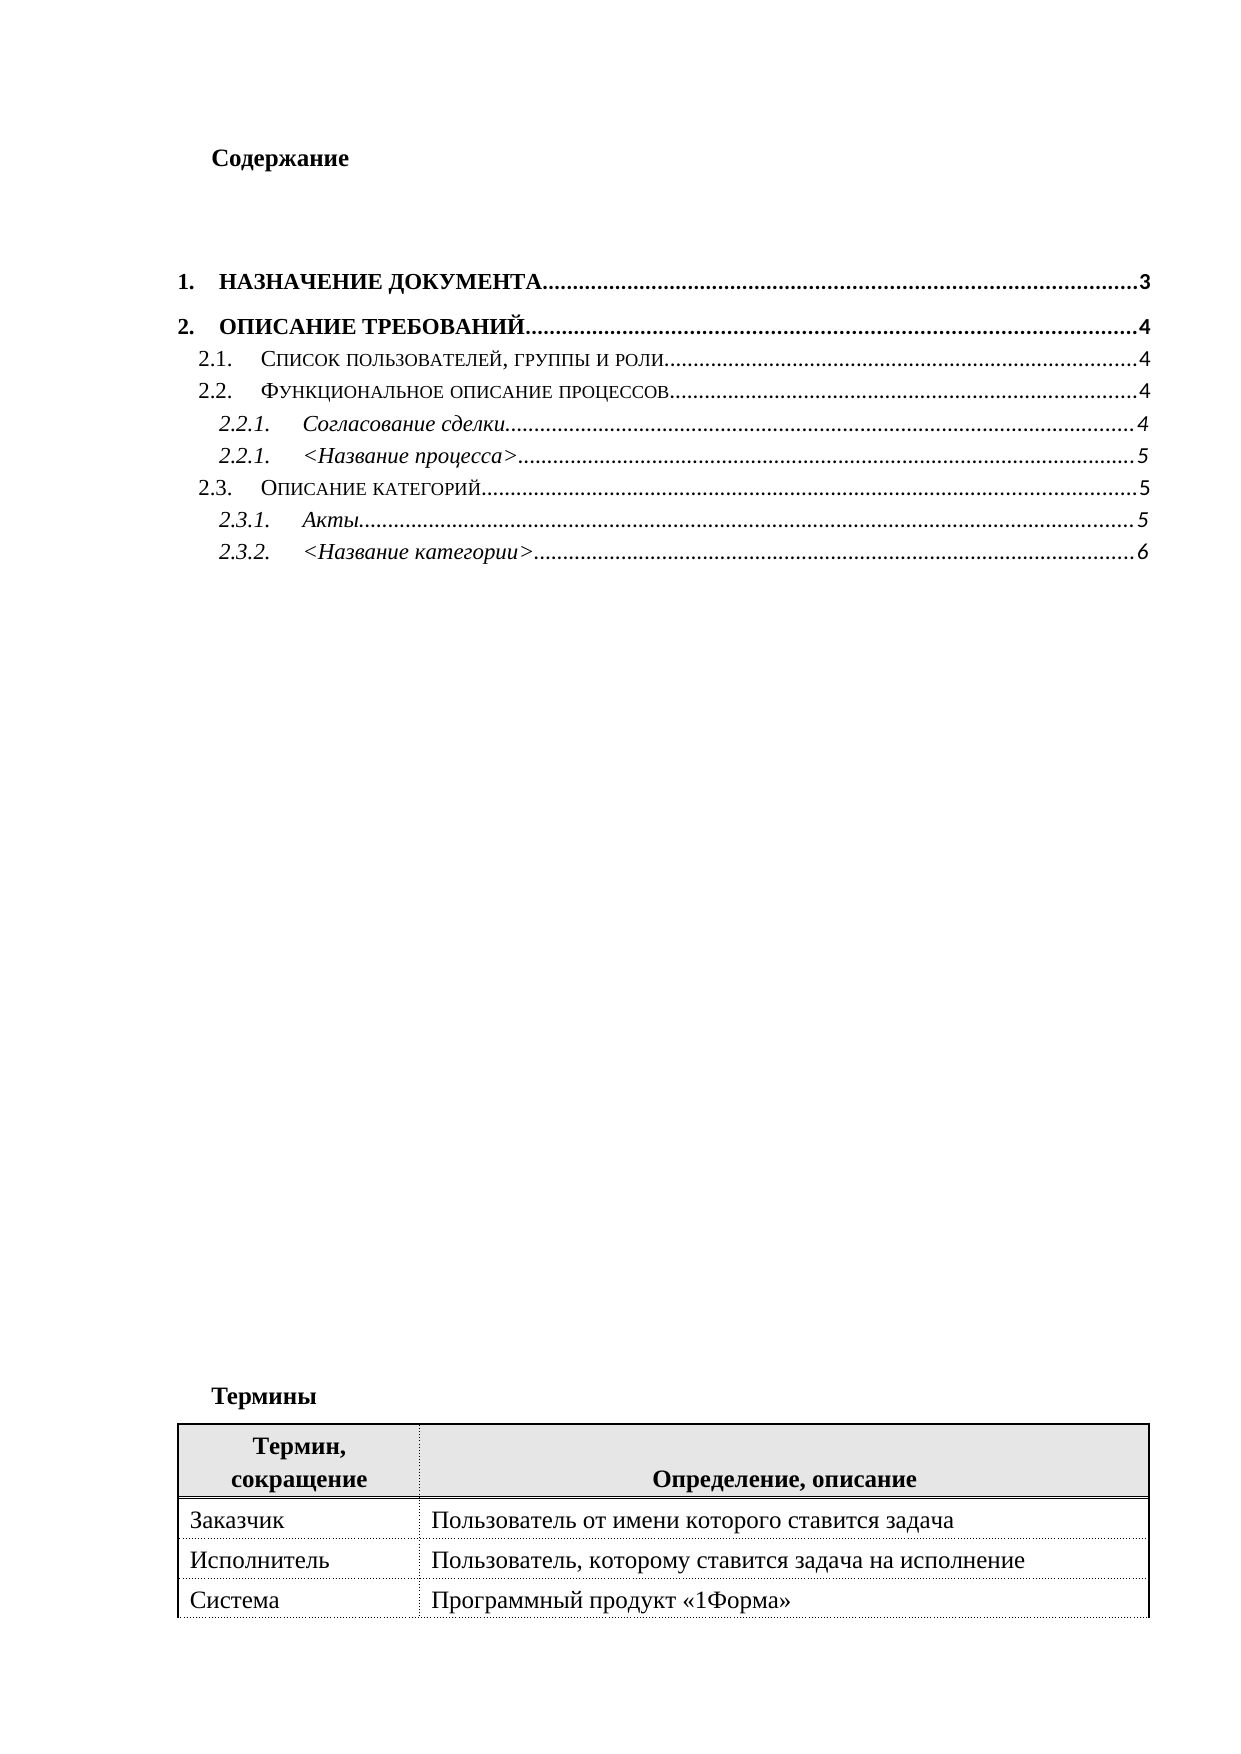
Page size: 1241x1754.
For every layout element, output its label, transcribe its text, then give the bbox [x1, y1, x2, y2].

table_cell Заказчик [179, 1499, 420, 1538]
table_cell Программный продукт «1Форма» [420, 1578, 1148, 1617]
table_cell Исполнитель [179, 1538, 420, 1577]
table_header Определение, описание [420, 1425, 1148, 1496]
text Содержание [211, 143, 1152, 172]
table_cell Система [179, 1578, 420, 1617]
table_cell Пользователь от имени которого ставится задача [420, 1499, 1148, 1538]
text Термины [211, 1381, 1152, 1410]
table_header Термин, сокращение [179, 1425, 420, 1496]
table_cell Пользователь, которому ставится задача на исполнение [420, 1538, 1148, 1577]
